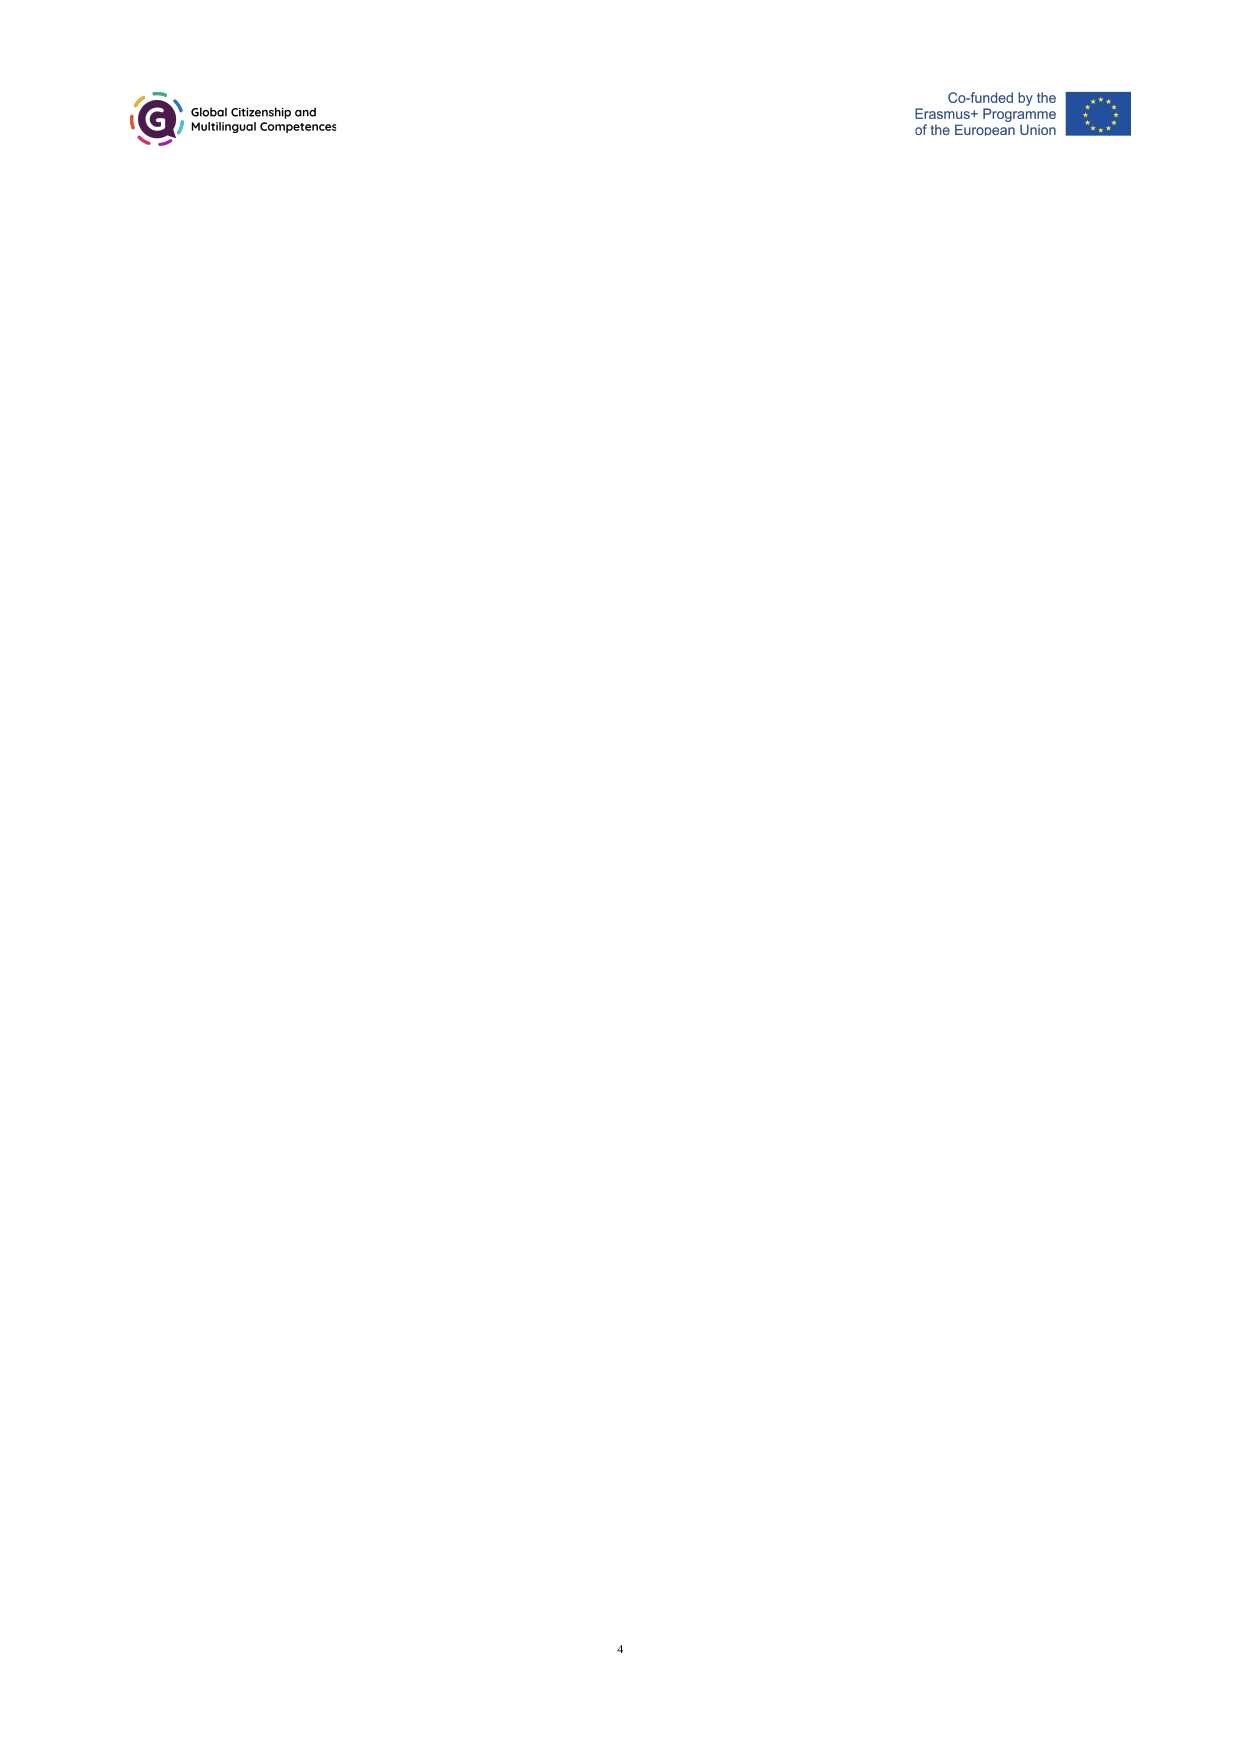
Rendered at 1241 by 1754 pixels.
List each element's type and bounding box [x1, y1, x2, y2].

picture [915, 91, 1131, 136]
picture [130, 92, 337, 146]
